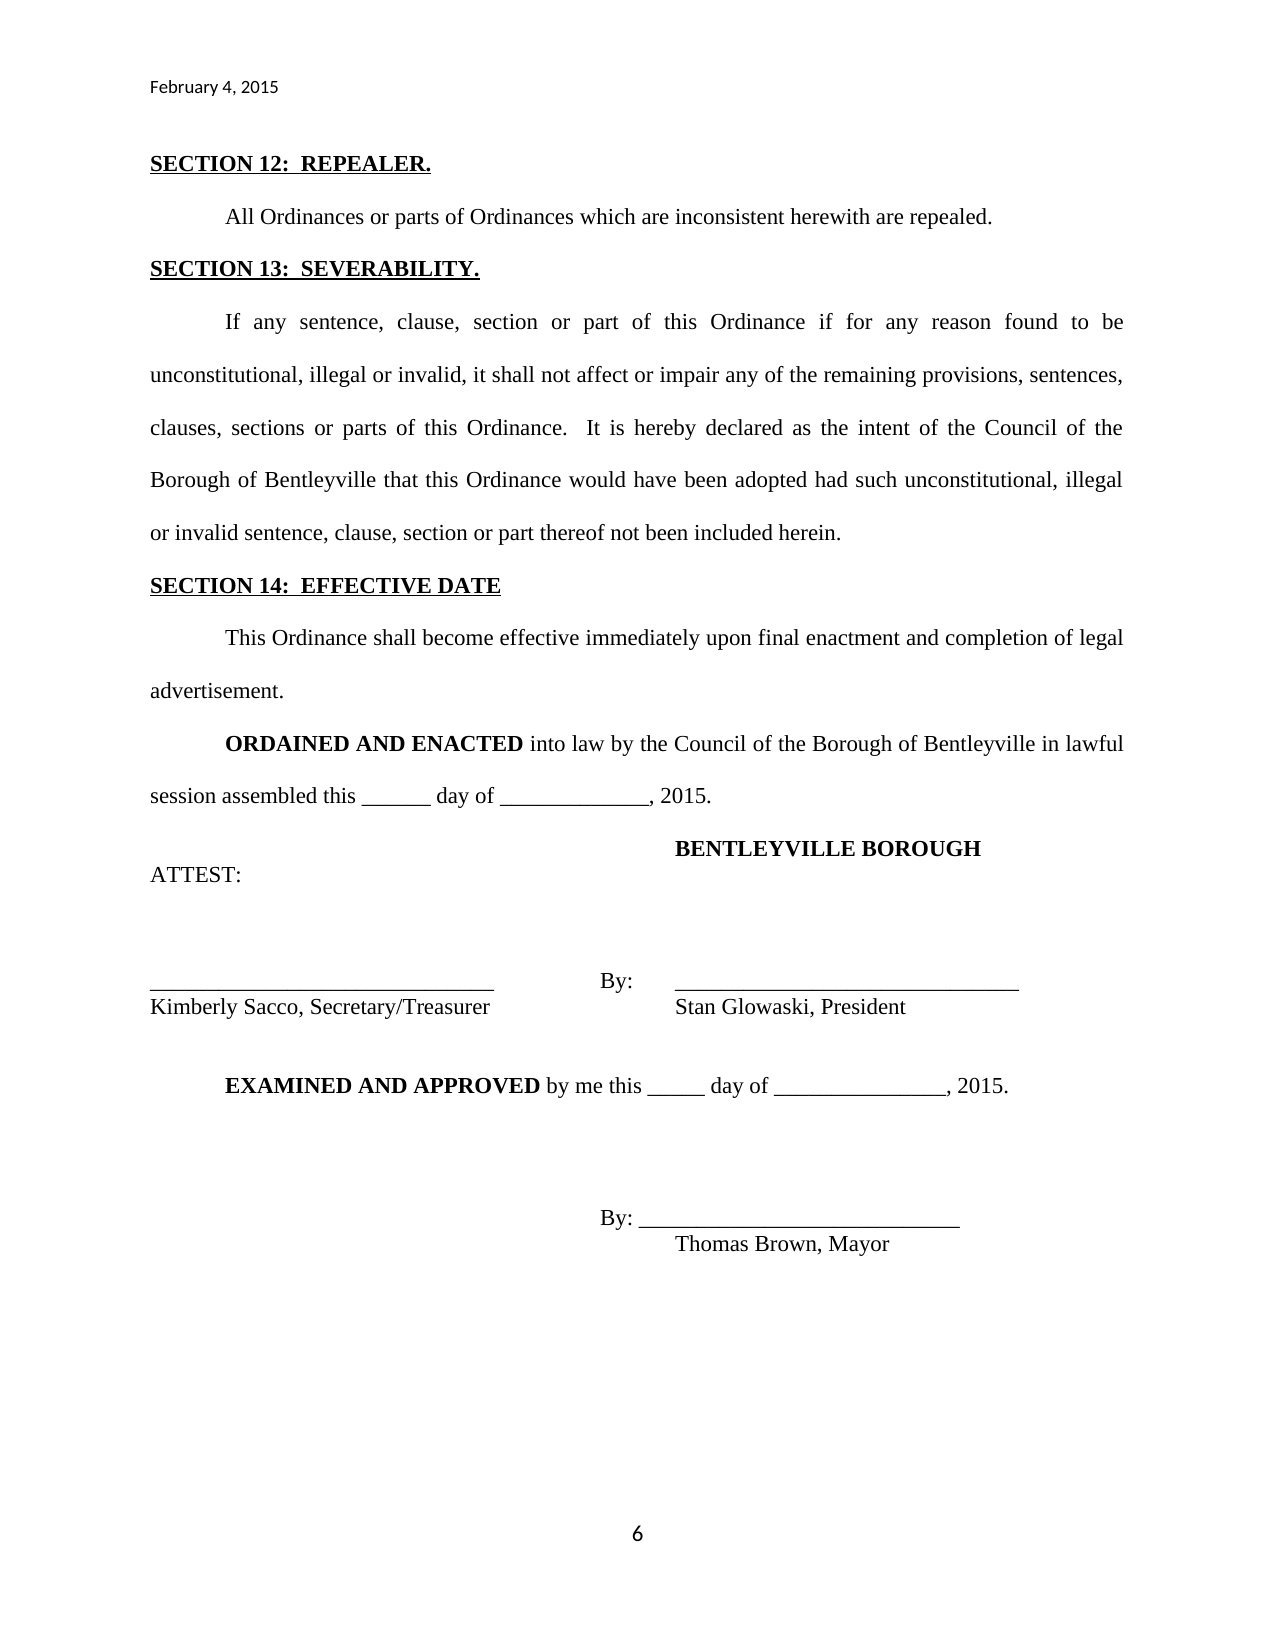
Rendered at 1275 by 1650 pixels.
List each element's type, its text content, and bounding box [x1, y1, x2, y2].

text Thomas Brown, Mayor [150, 1231, 1125, 1257]
text ATTEST: [150, 862, 1125, 888]
text SECTION 13: SEVERABILITY. [150, 255, 1125, 282]
text SECTION 14: EFFECTIVE DATE [150, 572, 1125, 598]
text If any sentence, clause, section or part of this Ordinance if for any reason found to be unconstitutional, illegal or invalid, it shall not affect or impair any of the remaining provisions, sentences, clauses, sections or parts of this Ordinance. It is hereby declared as the intent of the Council of the Borough of Bentleyville that this Ordinance would have been adopted had such unconstitutional, illegal or invalid sentence, clause, section or part thereof not been included herein. [150, 308, 1125, 545]
text EXAMINED AND APPROVED by me this _____ day of _______________, 2015. [150, 1072, 1125, 1099]
text This Ordinance shall become effective immediately upon final enactment and completion of legal advertisement. [150, 624, 1125, 703]
text BENTLEYVILLE BOROUGH [150, 835, 1125, 862]
text ORDAINED AND ENACTED into law by the Council of the Borough of Bentleyville in lawful session assembled this ______ day of _____________, 2015. [150, 730, 1125, 809]
text By: ____________________________ [150, 1204, 1125, 1231]
text ______________________________ By: ______________________________ [150, 967, 1125, 993]
text SECTION 12: REPEALER. [150, 150, 1125, 176]
text Kimberly Sacco, Secretary/Treasurer Stan Glowaski, President [150, 993, 1125, 1020]
text All Ordinances or parts of Ordinances which are inconsistent herewith are repealed. [150, 203, 1125, 229]
